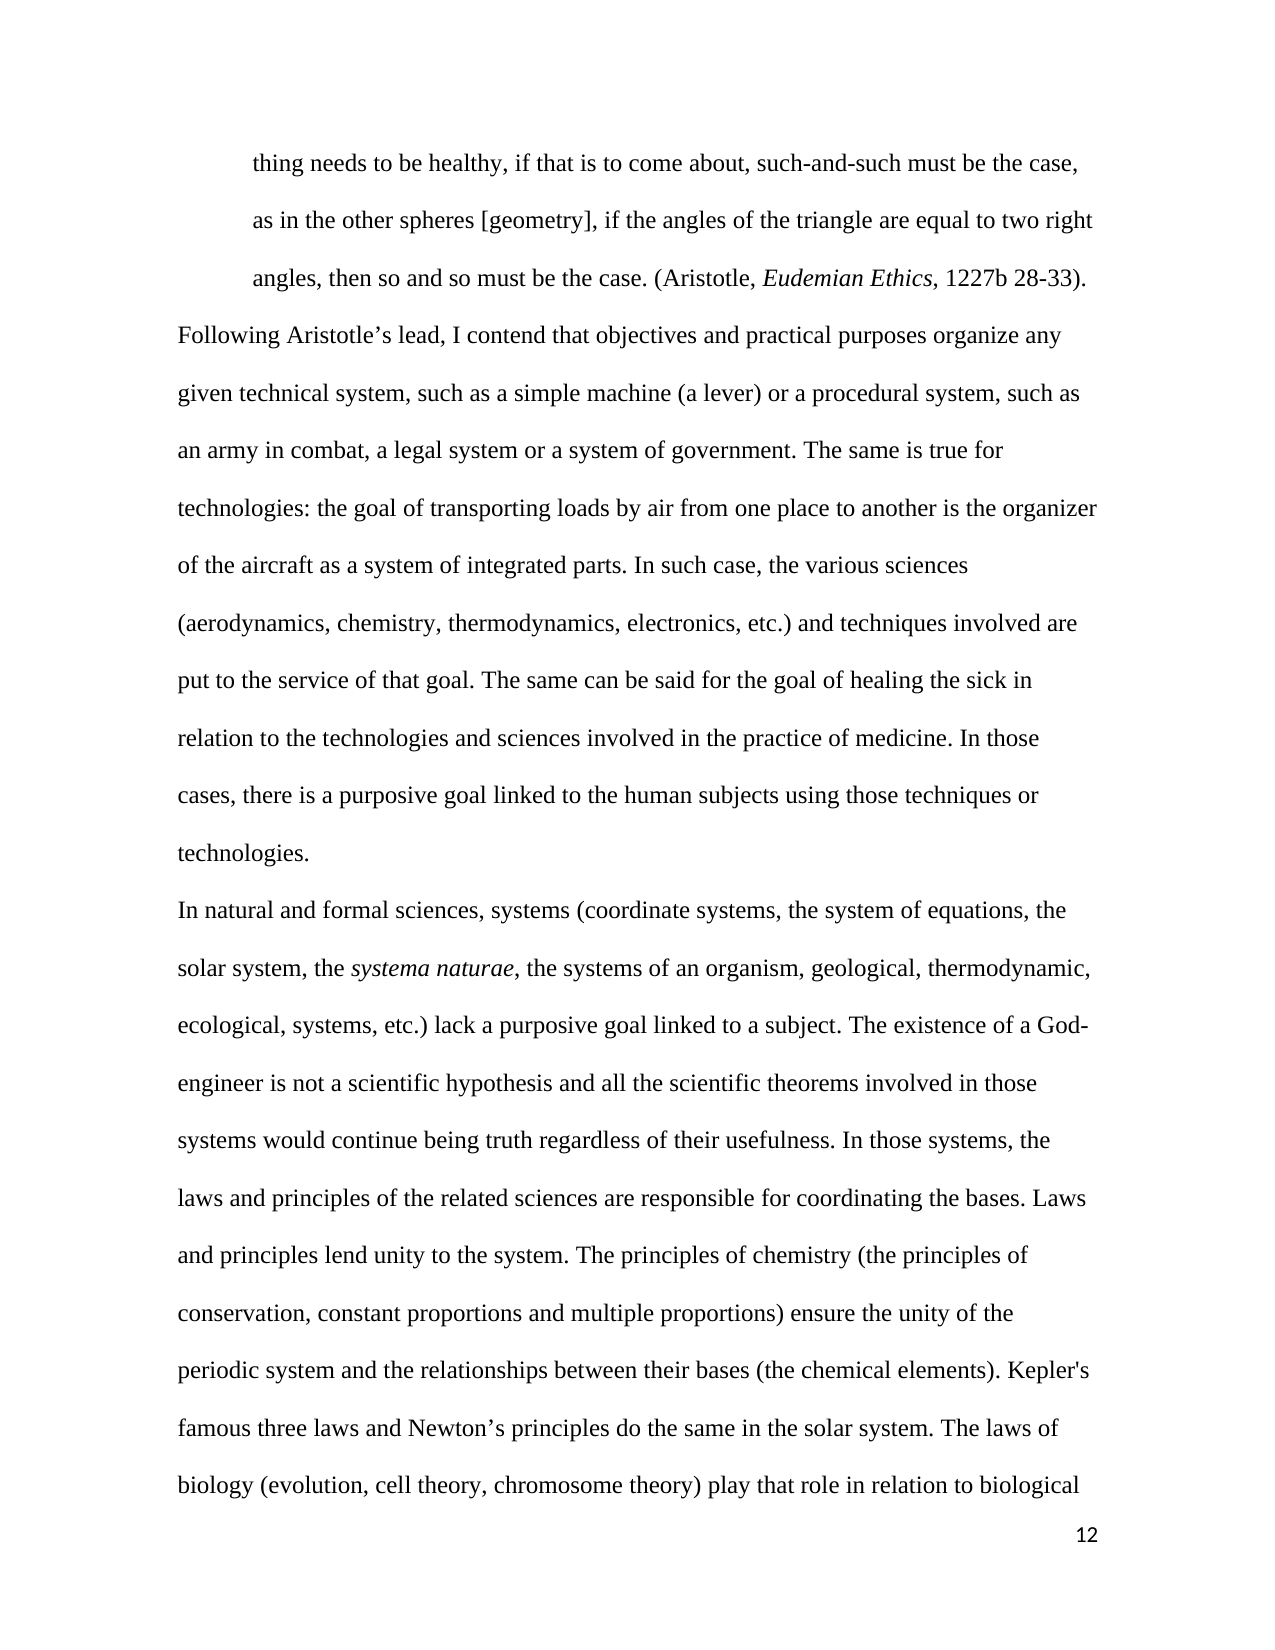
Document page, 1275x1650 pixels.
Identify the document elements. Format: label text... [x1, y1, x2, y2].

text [177, 895, 1098, 1499]
text Following Aristotle’s lead, I contend that objectives and practical purposes organize any given technical system, such as a simple machine (a lever) or a procedural system, such as an army in combat, a legal system or a system of government. The same is true for technologies: the goal of transporting loads by air from one place to another is the organizer of the aircraft as a system of integrated parts. In such case, the various sciences (aerodynamics, chemistry, thermodynamics, electronics, etc.) and techniques involved are put to the service of that goal. The same can be said for the goal of healing the sick in relation to the technologies and sciences involved in the practice of medicine. In those cases, there is a purposive goal linked to the human subjects using those techniques or technologies. [177, 320, 1098, 866]
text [252, 148, 1098, 291]
